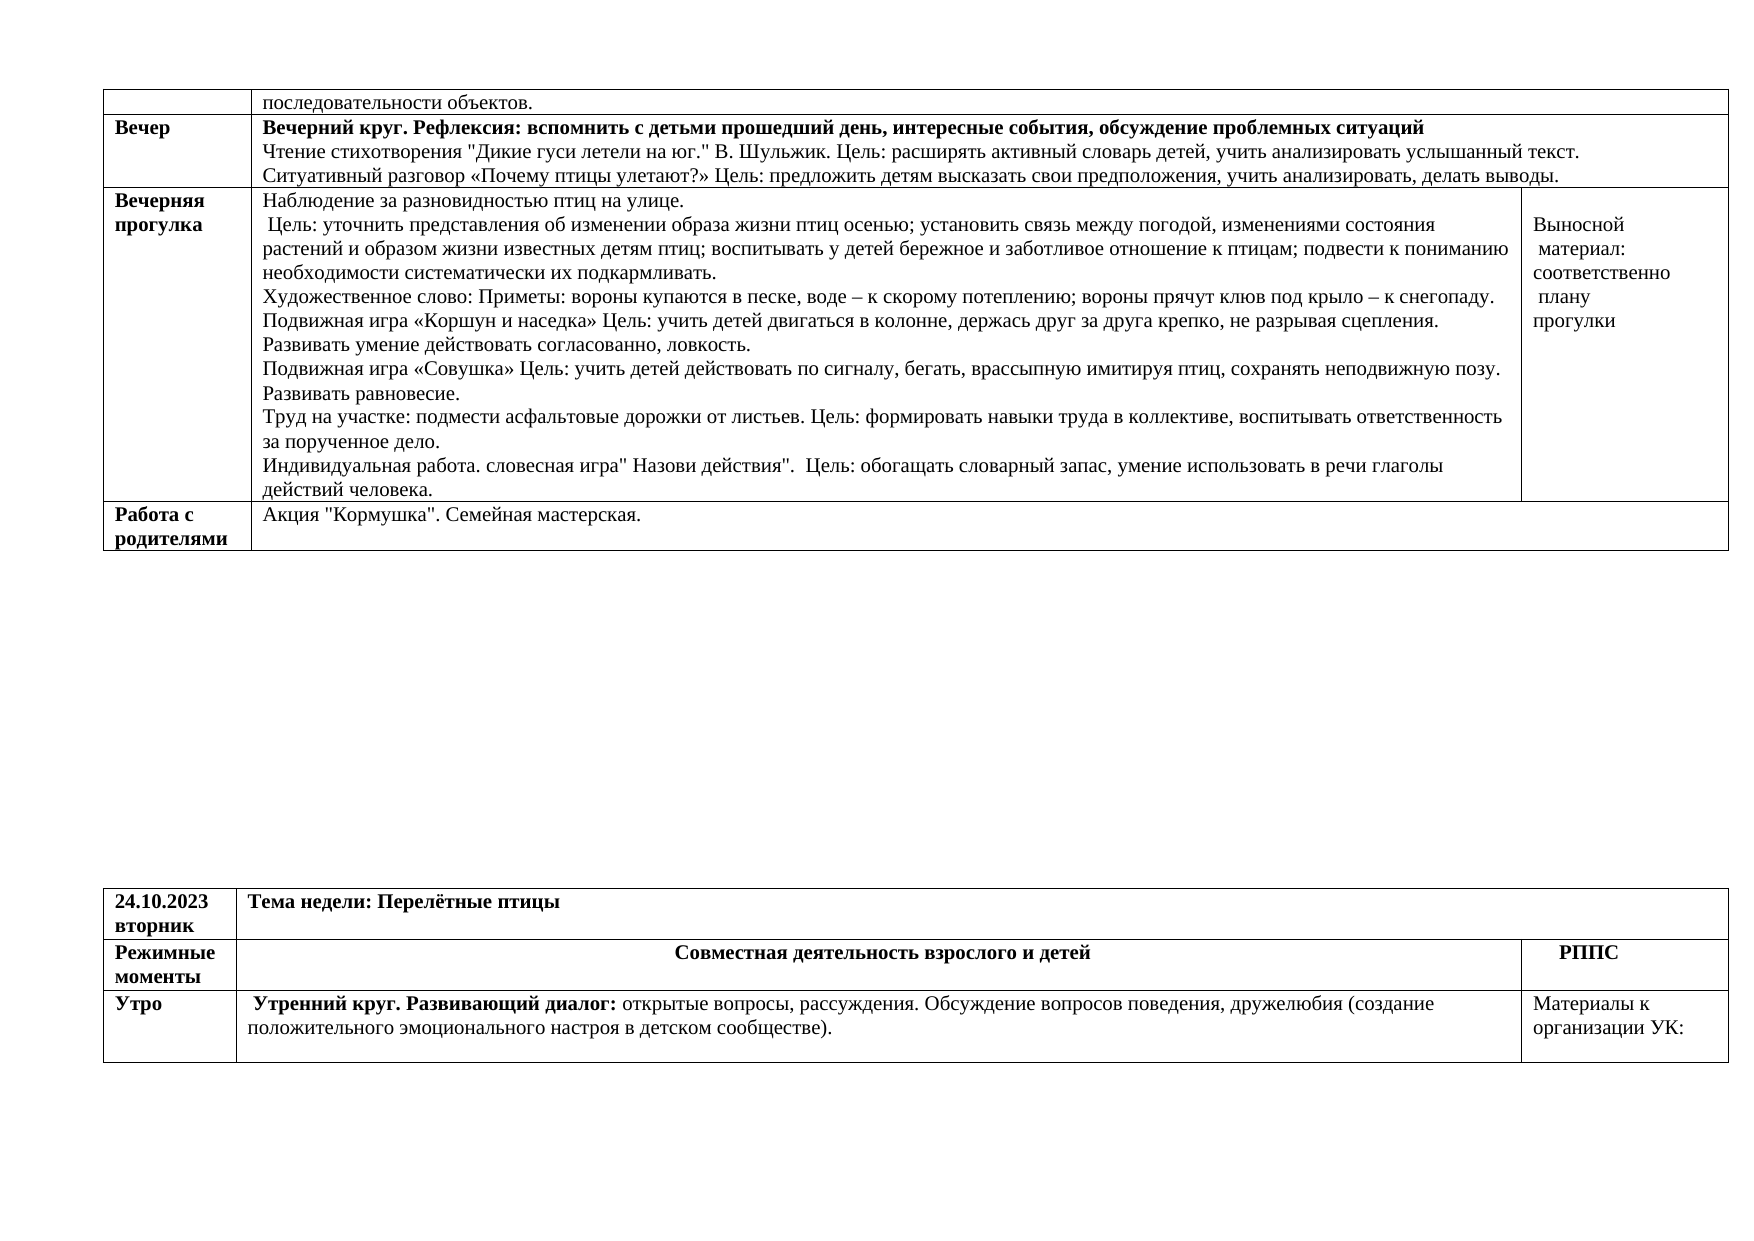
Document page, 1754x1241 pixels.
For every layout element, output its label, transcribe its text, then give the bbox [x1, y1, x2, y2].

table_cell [1522, 991, 1728, 1062]
table_header Тема недели: Перелётные птицы [237, 889, 1728, 939]
table_cell Работа с родителями [104, 502, 251, 550]
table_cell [104, 90, 251, 114]
table_cell Вечер [104, 115, 251, 187]
table_cell Вечерняя прогулка [104, 188, 251, 501]
table_cell Режимные моменты [104, 940, 236, 989]
table_header 24.10.2023 вторник [104, 889, 236, 939]
table_cell Вечерний круг. Рефлексия: вспомнить с детьми прошедший день, интересные события, обсуждение проблемных ситуаций Чтение стихотворения "Дикие гуси летели на юг." В. Шульжик. Цель: расширять активный словарь детей, учить анализировать услышанный текст. Ситуативный разговор «Почему птицы улетают?» Цель: предложить детям высказать свои предположения, учить анализировать, делать выводы. [252, 115, 1728, 187]
table_cell РППС [1522, 940, 1728, 989]
table_cell Утро [104, 991, 236, 1062]
table_cell Наблюдение за разновидностью птиц на улице. Цель: уточнить представления об изменении образа жизни птиц осенью; установить связь между погодой, изменениями состояния растений и образом жизни известных детям птиц; воспитывать у детей бережное и заботливое отношение к птицам; подвести к пониманию необходимости систематически их подкармливать. Художественное слово: Приметы: вороны купаются в песке, воде – к скорому потеплению; вороны прячут клюв под крыло – к снегопаду. Подвижная игра «Коршун и наседка» Цель: учить детей двигаться в колонне, держась друг за друга крепко, не разрывая сцепления. Развивать умение действовать согласованно, ловкость. Подвижная игра «Совушка» Цель: учить детей действовать по сигналу, бегать, врассыпную имитируя птиц, сохранять неподвижную позу. Развивать равновесие. Труд на участке: подмести асфальтовые дорожки от листьев. Цель: формировать навыки труда в коллективе, воспитывать ответственность за порученное дело. Индивидуальная работа. словесная игра" Назови действия". Цель: обогащать словарный запас, умение использовать в речи глаголы действий человека. [252, 188, 1521, 501]
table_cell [252, 90, 1728, 114]
table_cell Акция "Кормушка". Семейная мастерская. [252, 502, 1728, 550]
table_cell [237, 991, 1521, 1062]
table_cell Совместная деятельность взрослого и детей [237, 940, 1521, 989]
table_cell Выносной материал: соответственно плану прогулки [1522, 188, 1728, 501]
